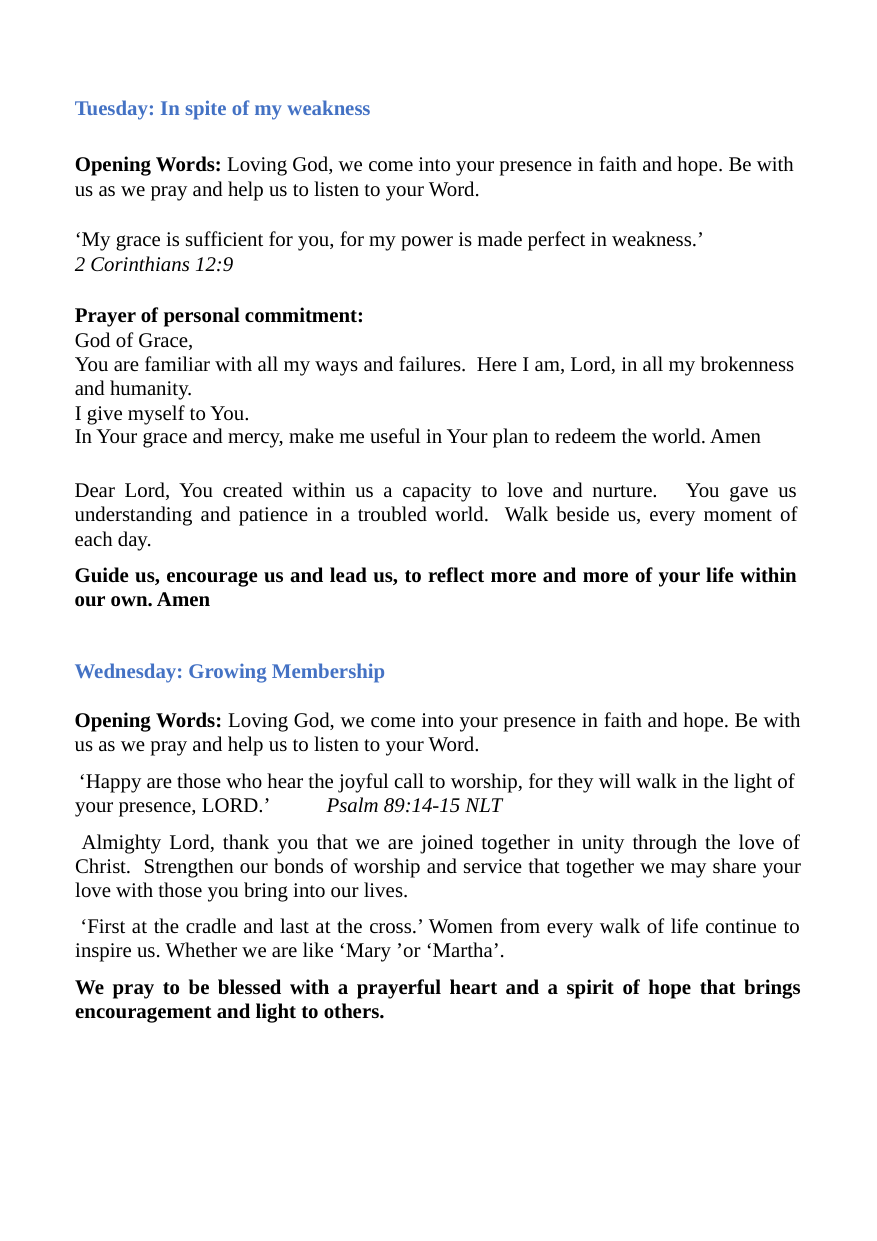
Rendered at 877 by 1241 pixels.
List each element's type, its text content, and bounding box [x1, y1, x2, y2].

text Tuesday: In spite of my weakness [74, 96, 802, 120]
text ‘First at the cradle and last at the cross.’ Women from every walk of life continue to inspire us. Whether we are like ‘Mary ’or ‘Martha’. [75, 914, 802, 962]
text 2 Corinthians 12:9 [74, 252, 802, 276]
text Wednesday: Growing Membership [74, 659, 802, 683]
text Almighty Lord, thank you that we are joined together in unity through the love of Christ. Strengthen our bonds of worship and service that together we may share your love with those you bring into our lives. [75, 829, 802, 902]
text I give myself to You. [74, 400, 799, 424]
text We pray to be blessed with a prayerful heart and a spirit of hope that brings encouragement and light to others. [75, 975, 802, 1023]
text You are familiar with all my ways and failures. Here I am, Lord, in all my brokenness and humanity. [74, 352, 798, 400]
text In Your grace and mercy, make me useful in Your plan to redeem the world. Amen [74, 424, 799, 448]
text Prayer of personal commitment: [74, 303, 797, 327]
text Dear Lord, You created within us a capacity to love and nurture. You gave us understanding and patience in a troubled world. Walk beside us, every moment of each day. [74, 478, 798, 551]
text ‘Happy are those who hear the joyful call to worship, for they will walk in the light of your presence, LORD.’ Psalm 89:14-15 NLT [75, 769, 802, 817]
text Guide us, encourage us and lead us, to reflect more and more of your life within our own. Amen [74, 563, 798, 611]
text Opening Words: Loving God, we come into your presence in faith and hope. Be with us as we pray and help us to listen to your Word. [74, 152, 799, 201]
text Opening Words: Loving God, we come into your presence in faith and hope. Be with us as we pray and help us to listen to your Word. [74, 708, 802, 756]
text God of Grace, [74, 328, 799, 352]
text ‘My grace is sufficient for you, for my power is made perfect in weakness.’ [74, 227, 802, 251]
